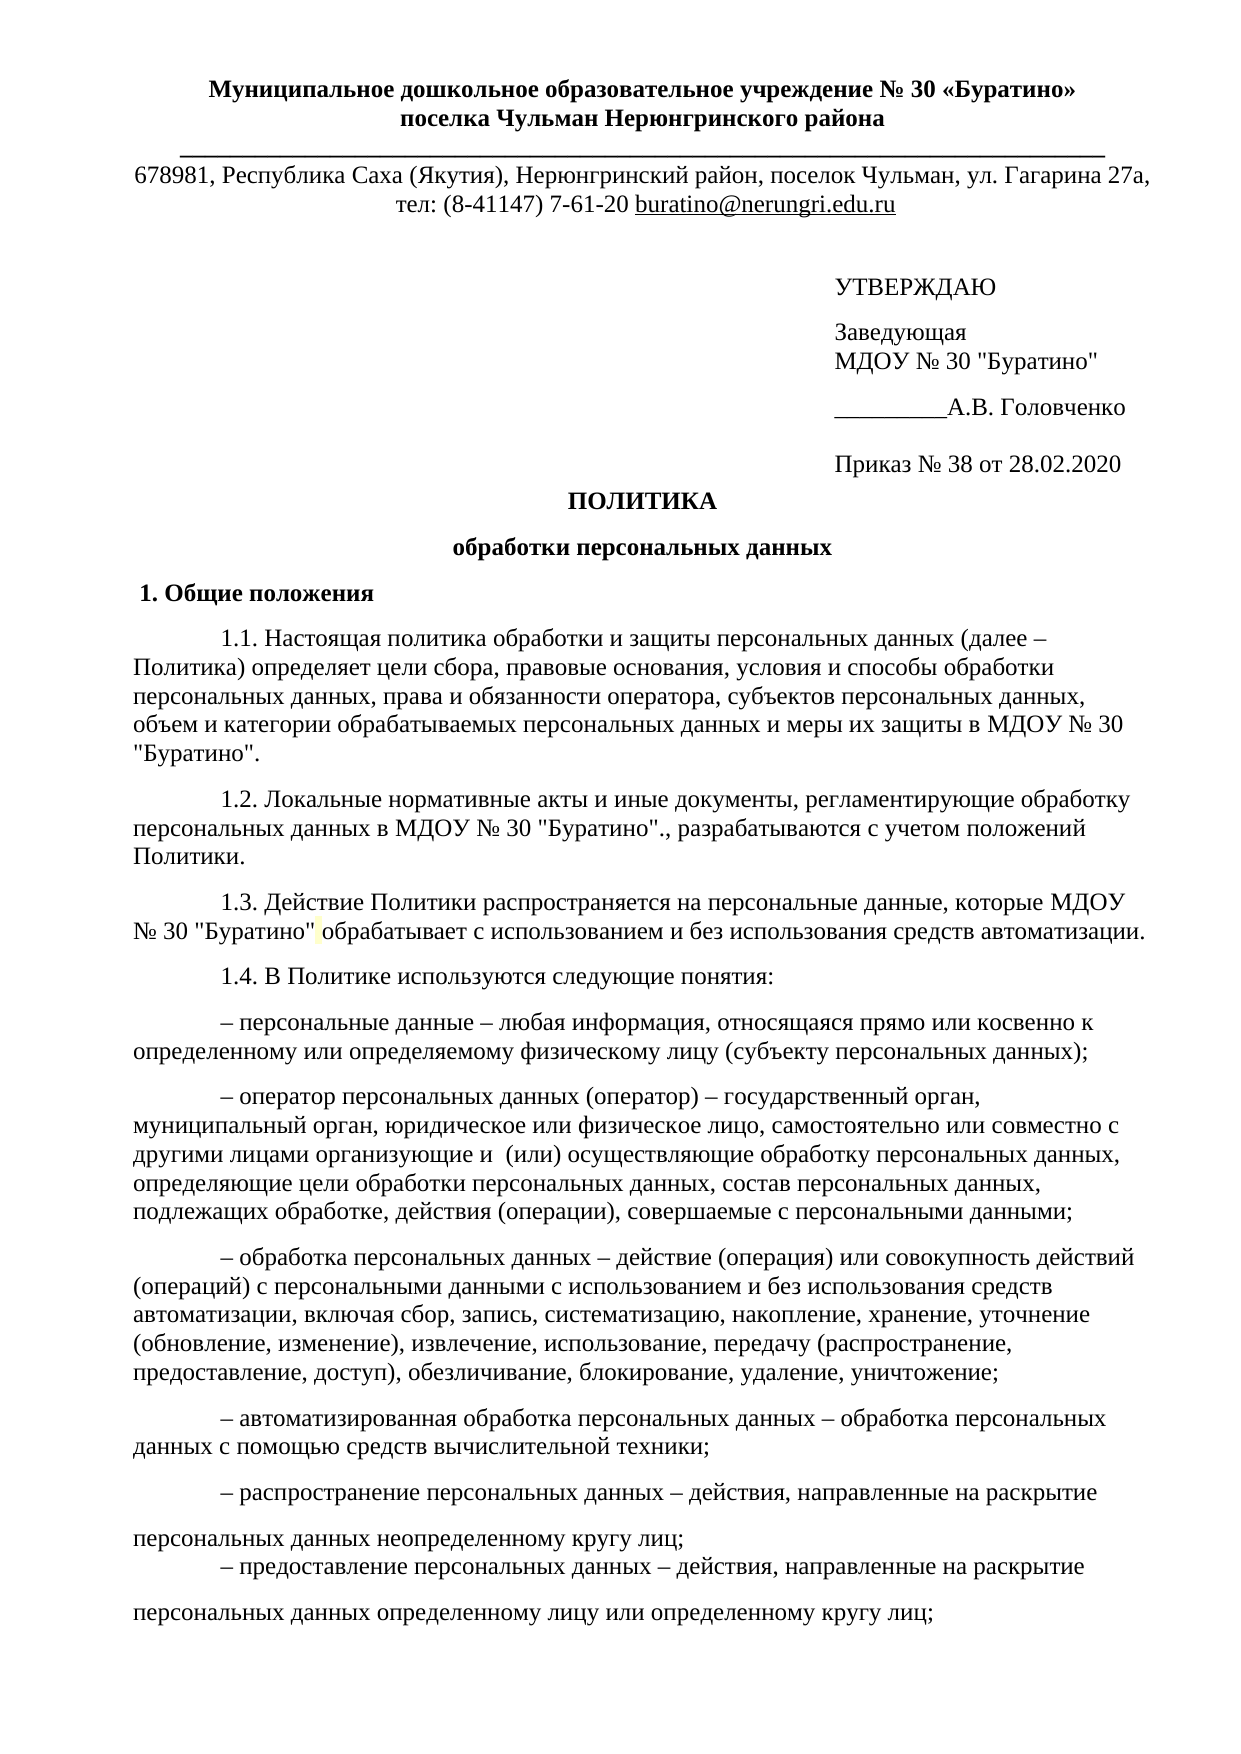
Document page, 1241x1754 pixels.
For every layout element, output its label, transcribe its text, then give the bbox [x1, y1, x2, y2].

text поселка Чульман Нерюнгринского района [133, 103, 1152, 131]
text – автоматизированная обработка персональных данных – обработка персональных данных с помощью средств вычислительной техники; [133, 1403, 1152, 1460]
text 678981, Республика Саха (Якутия), Нерюнгринский район, поселок Чульман, ул. Гагарина 27а, [133, 160, 1152, 189]
text 1.3. Действие Политики распространяется на персональные данные, которые МДОУ № 30 "Буратино" обрабатывает с использованием и без использования средств автоматизации. [133, 887, 1152, 944]
text ПОЛИТИКА [133, 486, 1152, 515]
text – предоставление персональных данных – действия, направленные на раскрытие [133, 1551, 1152, 1580]
text обработки персональных данных [133, 532, 1152, 561]
text – обработка персональных данных – действие (операция) или совокупность действий (операций) с персональными данными с использованием и без использования средств автоматизации, включая сбор, запись, систематизацию, накопление, хранение, уточнение (обновление, изменение), извлечение, использование, передачу (распространение, предоставление, доступ), обезличивание, блокирование, удаление, уничтожение; [133, 1242, 1152, 1386]
table_cell Заведующая МДОУ № 30 "Буратино" [826, 309, 1152, 383]
text Муниципальное дошкольное образовательное учреждение № 30 «Буратино» [133, 74, 1152, 103]
text 1.4. В Политике используются следующие понятия: [133, 961, 1152, 990]
text – персональные данные – любая информация, относящаяся прямо или косвенно к определенному или определяемому физическому лицу (субъекту персональных данных); [133, 1007, 1152, 1064]
table_header УТВЕРЖДАЮ [826, 263, 1152, 309]
text – распространение персональных данных – действия, направленные на раскрытие [133, 1477, 1152, 1506]
text 1.2. Локальные нормативные акты и иные документы, регламентирующие обработку персональных данных в МДОУ № 30 "Буратино"., разрабатываются с учетом положений Политики. [133, 784, 1152, 870]
text __________________________________________________________________________ [133, 131, 1152, 160]
text – оператор персональных данных (оператор) – государственный орган, муниципальный орган, юридическое или физическое лицо, самостоятельно или совместно с другими лицами организующие и (или) осуществляющие обработку персональных данных, определяющие цели обработки персональных данных, состав персональных данных, подлежащих обработке, действия (операции), совершаемые с персональными данными; [133, 1081, 1152, 1225]
table_cell _________А.В. Головченко Приказ № 38 от 28.02.2020 [826, 383, 1134, 486]
text тел: (8-41147) 7-61-20 buratino@nerungri.edu.ru [133, 189, 1152, 218]
text персональных данных определенному лицу или определенному кругу лиц; [133, 1597, 1152, 1626]
text 1. Общие положения [133, 578, 1152, 606]
text персональных данных неопределенному кругу лиц; [133, 1523, 1152, 1551]
text 1.1. Настоящая политика обработки и защиты персональных данных (далее – Политика) определяет цели сбора, правовые основания, условия и способы обработки персональных данных, права и обязанности оператора, субъектов персональных данных, объем и категории обрабатываемых персональных данных и меры их защиты в МДОУ № 30 "Буратино". [133, 623, 1152, 767]
